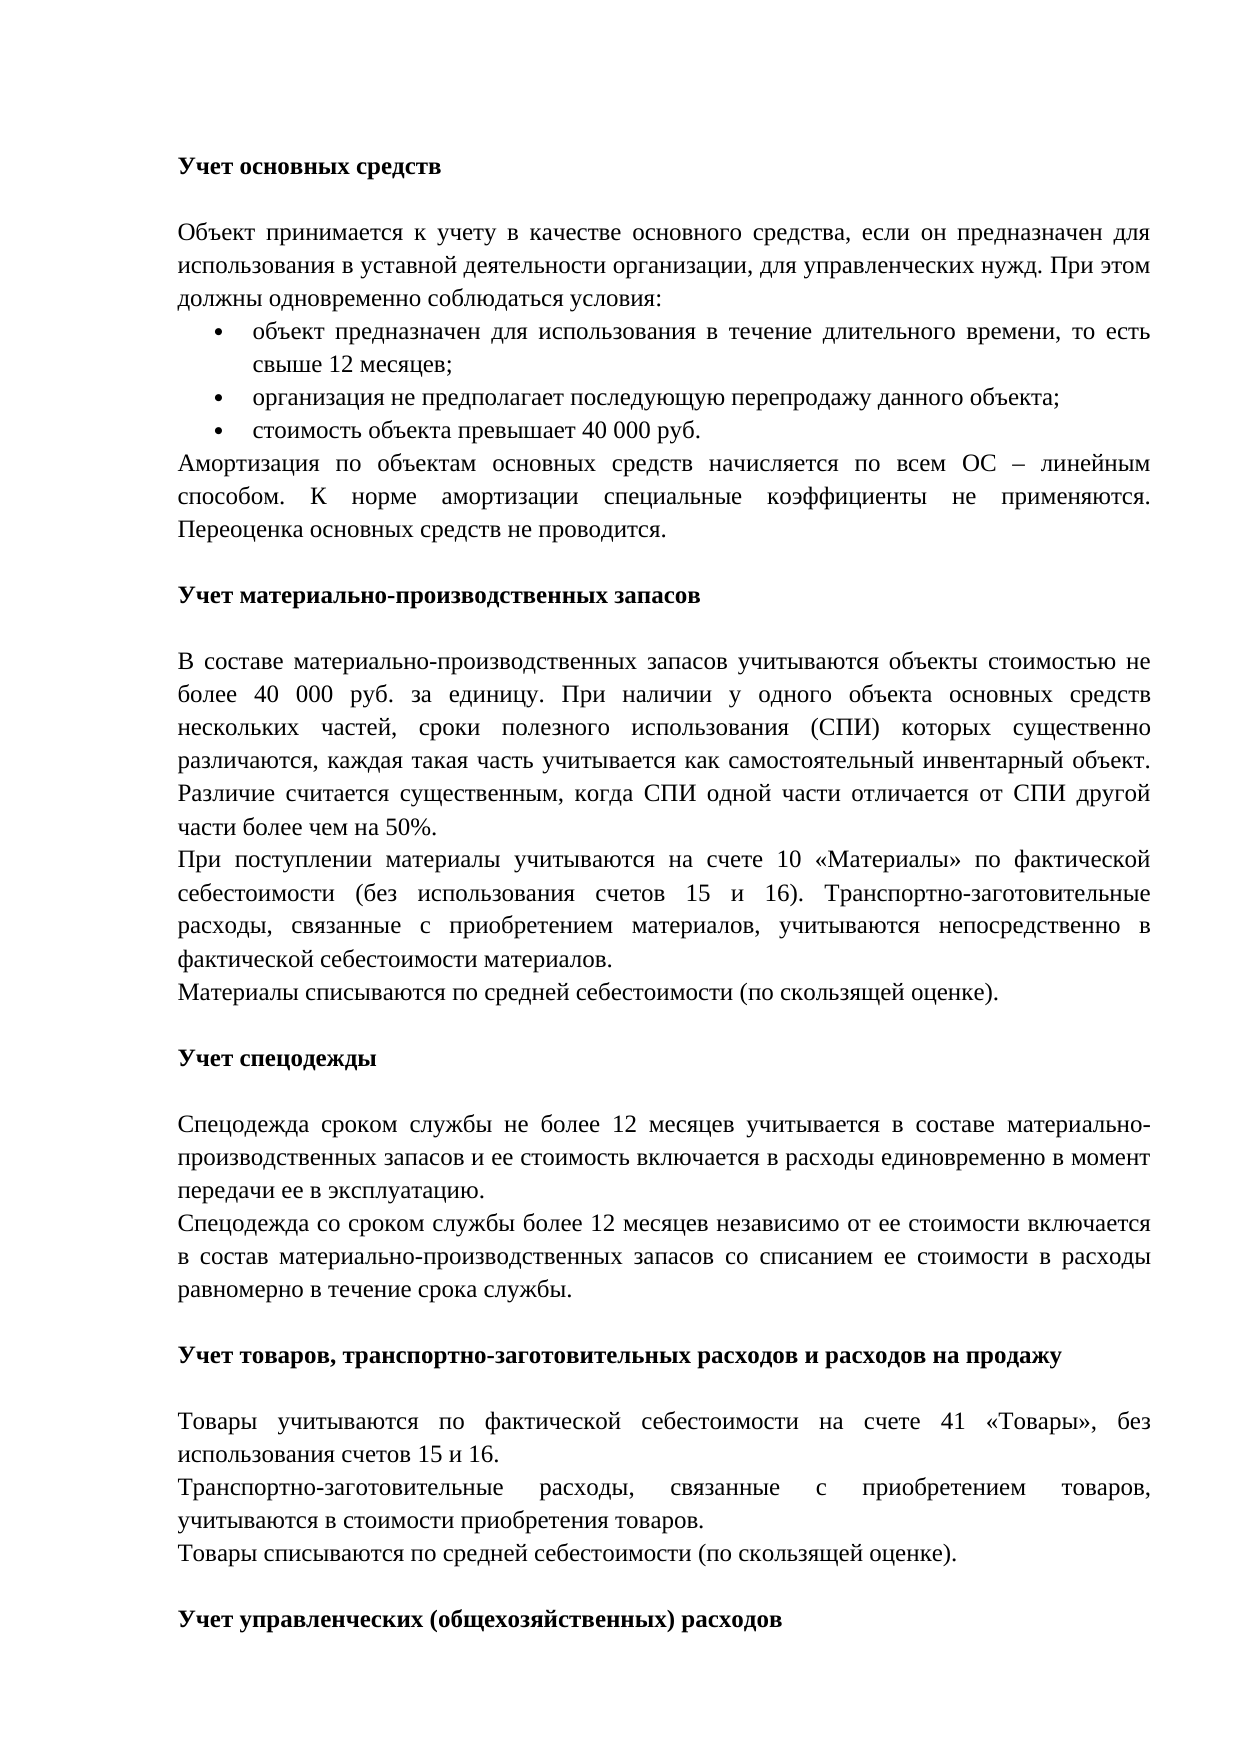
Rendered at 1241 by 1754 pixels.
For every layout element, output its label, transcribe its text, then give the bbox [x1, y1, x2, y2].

text Учет основных средств [177, 151, 1152, 180]
text Учет материально-производственных запасов [177, 580, 1152, 609]
text Товары списываются по средней себестоимости (по скользящей оценке). [177, 1538, 1152, 1567]
list объект предназначен для использования в течение длительного времени, то есть свыше 12 месяцев; [215, 316, 1152, 378]
text Учет спецодежды [177, 1043, 1152, 1071]
text Учет товаров, транспортно-заготовительных расходов и расходов на продажу [177, 1340, 1152, 1369]
list стоимость объекта превышает 40 000 руб. [215, 415, 1152, 444]
text Транспортно-заготовительные расходы, связанные с приобретением товаров, учитываются в стоимости приобретения товаров. [177, 1472, 1152, 1534]
text Товары учитываются по фактической себестоимости на счете 41 «Товары», без использования счетов 15 и 16. [177, 1406, 1152, 1468]
text Спецодежда со сроком службы более 12 месяцев независимо от ее стоимости включается в состав материально-производственных запасов со списанием ее стоимости в расходы равномерно в течение срока службы. [177, 1208, 1152, 1303]
text При поступлении материалы учитываются на счете 10 «Материалы» по фактической себестоимости (без использования счетов 15 и 16). Транспортно-заготовительные расходы, связанные с приобретением материалов, учитываются непосредственно в фактической себестоимости материалов. [177, 844, 1152, 972]
text Материалы списываются по средней себестоимости (по скользящей оценке). [177, 977, 1152, 1005]
text Спецодежда сроком службы не более 12 месяцев учитывается в составе материально-производственных запасов и ее стоимость включается в расходы единовременно в момент передачи ее в эксплуатацию. [177, 1109, 1152, 1203]
text Объект принимается к учету в качестве основного средства, если он предназначен для использования в уставной деятельности организации, для управленческих нужд. При этом должны одновременно соблюдаться условия: [177, 217, 1152, 312]
text Учет управленческих (общехозяйственных) расходов [177, 1604, 1152, 1633]
list организация не предполагает последующую перепродажу данного объекта; [215, 382, 1152, 411]
text Амортизация по объектам основных средств начисляется по всем ОС – линейным способом. К норме амортизации специальные коэффициенты не применяются. Переоценка основных средств не проводится. [177, 448, 1152, 543]
text В составе материально-производственных запасов учитываются объекты стоимостью не более 40 000 руб. за единицу. При наличии у одного объекта основных средств нескольких частей, сроки полезного использования (СПИ) которых существенно различаются, каждая такая часть учитывается как самостоятельный инвентарный объект. Различие считается существенным, когда СПИ одной части отличается от СПИ другой части более чем на 50%. [177, 646, 1152, 840]
